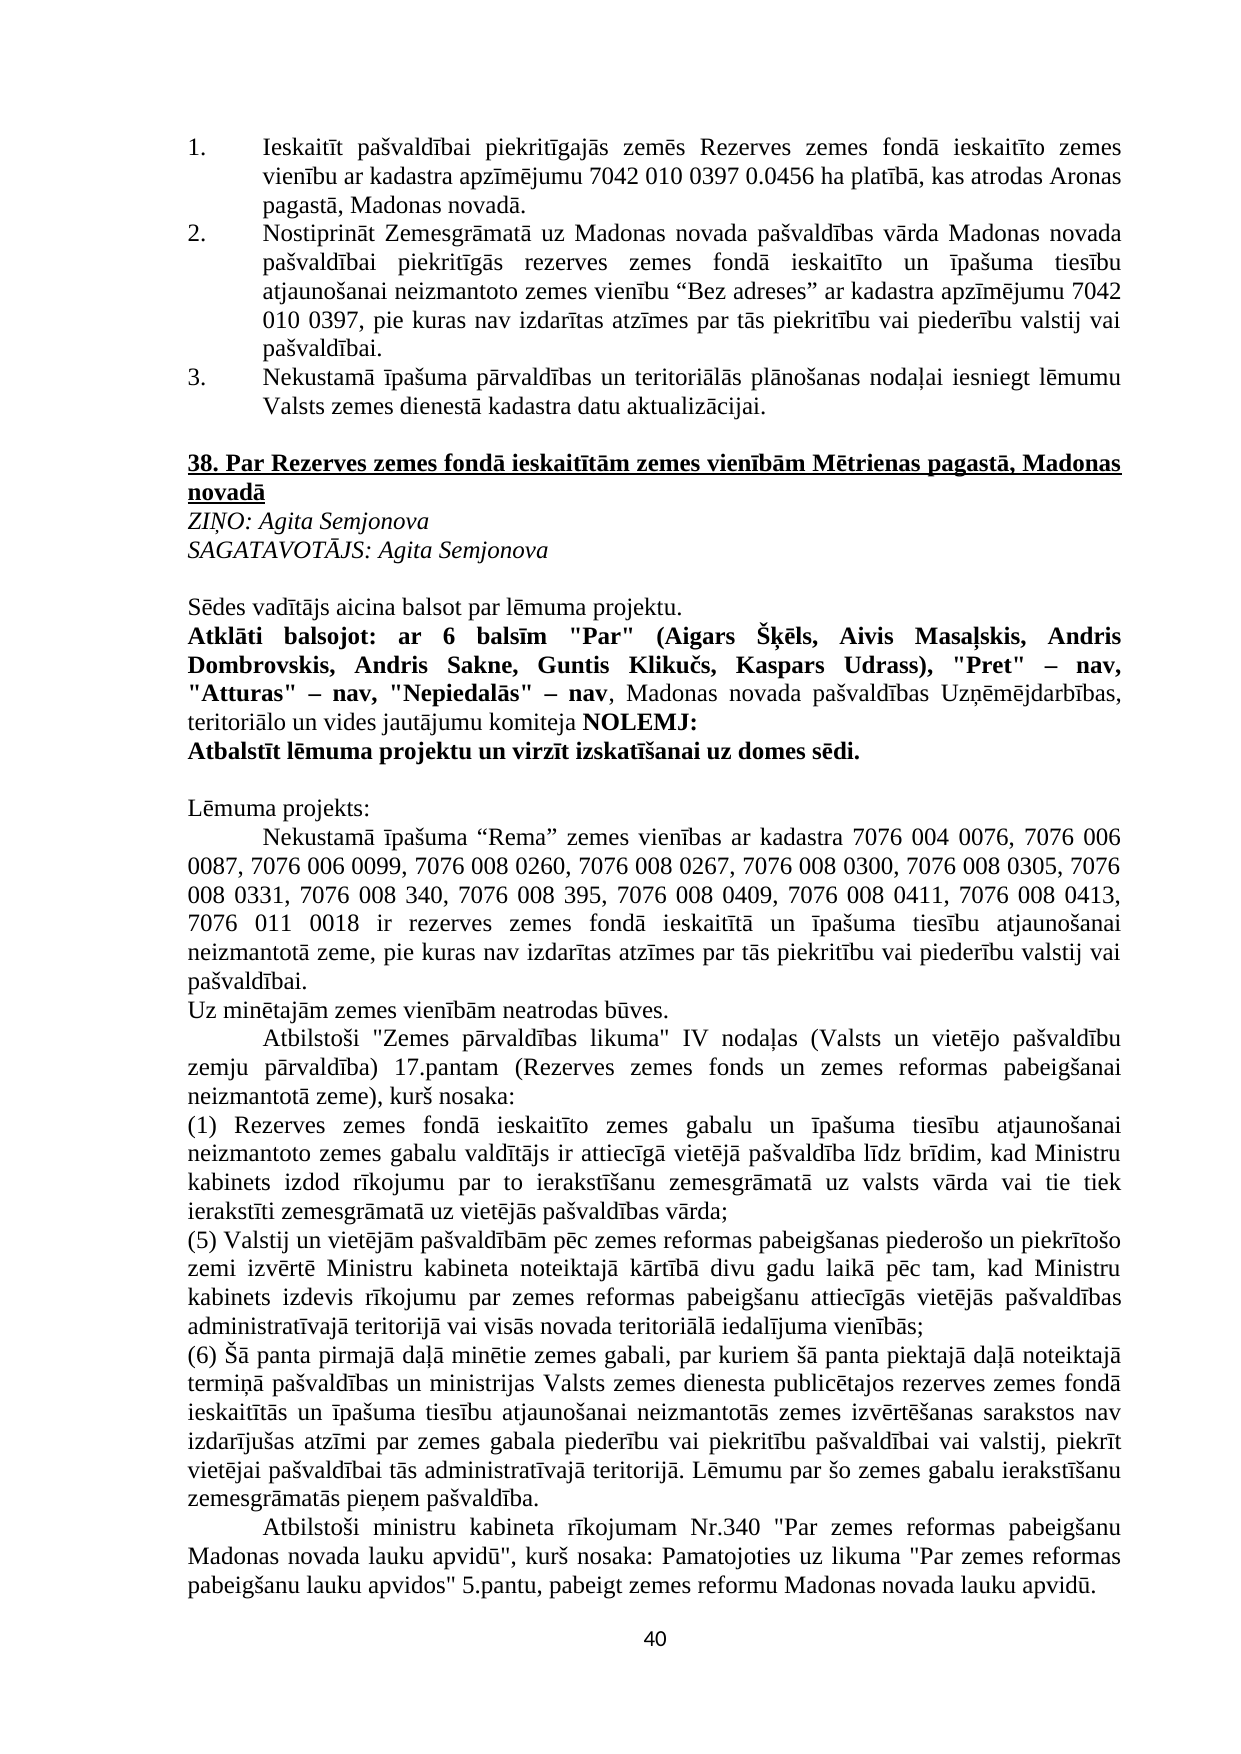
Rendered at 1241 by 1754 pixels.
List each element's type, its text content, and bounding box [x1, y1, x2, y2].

text (6) Šā panta pirmajā daļā minētie zemes gabali, par kuriem šā panta piektajā daļā noteiktajā termiņā pašvaldības un ministrijas Valsts zemes dienesta publicētajos rezerves zemes fondā ieskaitītās un īpašuma tiesību atjaunošanai neizmantotās zemes izvērtēšanas sarakstos nav izdarījušas atzīmi par zemes gabala piederību vai piekritību pašvaldībai vai valstij, piekrīt vietējai pašvaldībai tās administratīvajā teritorijā. Lēmumu par šo zemes gabalu ierakstīšanu zemesgrāmatās pieņem pašvaldība. [187, 1340, 1122, 1512]
text Nekustamā īpašuma “Rema” zemes vienības ar kadastra 7076 004 0076, 7076 006 0087, 7076 006 0099, 7076 008 0260, 7076 008 0267, 7076 008 0300, 7076 008 0305, 7076 008 0331, 7076 008 340, 7076 008 395, 7076 008 0409, 7076 008 0411, 7076 008 0413, 7076 011 0018 ir rezerves zemes fondā ieskaitītā un īpašuma tiesību atjaunošanai neizmantotā zeme, pie kuras nav izdarītas atzīmes par tās piekritību vai piederību valstij vai pašvaldībai. [187, 822, 1122, 995]
text Atbilstoši "Zemes pārvaldības likuma" IV nodaļas (Valsts un vietējo pašvaldību zemju pārvaldība) 17.pantam (Rezerves zemes fonds un zemes reformas pabeigšanai neizmantotā zeme), kurš nosaka: [187, 1023, 1122, 1110]
list Nekustamā īpašuma pārvaldības un teritoriālās plānošanas nodaļai iesniegt lēmumu Valsts zemes dienestā kadastra datu aktualizācijai. [187, 362, 1122, 420]
list Ieskaitīt pašvaldībai piekritīgajās zemēs Rezerves zemes fondā ieskaitīto zemes vienību ar kadastra apzīmējumu 7042 010 0397 0.0456 ha platībā, kas atrodas Aronas pagastā, Madonas novadā. [187, 132, 1122, 218]
list Nostiprināt Zemesgrāmatā uz Madonas novada pašvaldības vārda Madonas novada pašvaldībai piekritīgās rezerves zemes fondā ieskaitīto un īpašuma tiesību atjaunošanai neizmantoto zemes vienību “Bez adreses” ar kadastra apzīmējumu 7042 010 0397, pie kuras nav izdarītas atzīmes par tās piekritību vai piederību valstij vai pašvaldībai. [187, 218, 1122, 362]
text 38. Par Rezerves zemes fondā ieskaitītām zemes vienībām Mētrienas pagastā, Madonas novadā [187, 474, 1122, 506]
text Atbalstīt lēmuma projektu un virzīt izskatīšanai uz domes sēdi. [187, 736, 1122, 765]
text SAGATAVOTĀJS: Agita Semjonova [187, 535, 1122, 563]
text (1) Rezerves zemes fondā ieskaitīto zemes gabalu un īpašuma tiesību atjaunošanai neizmantoto zemes gabalu valdītājs ir attiecīgā vietējā pašvaldība līdz brīdim, kad Ministru kabinets izdod rīkojumu par to ierakstīšanu zemesgrāmatā uz valsts vārda vai tie tiek ierakstīti zemesgrāmatā uz vietējās pašvaldības vārda; [187, 1110, 1122, 1225]
text Uz minētajām zemes vienībām neatrodas būves. [187, 995, 1122, 1023]
text (5) Valstij un vietējām pašvaldībām pēc zemes reformas pabeigšanas piederošo un piekrītošo zemi izvērtē Ministru kabineta noteiktajā kārtībā divu gadu laikā pēc tam, kad Ministru kabinets izdevis rīkojumu par zemes reformas pabeigšanu attiecīgās vietējās pašvaldības administratīvajā teritorijā vai visās novada teritoriālā iedalījuma vienībās; [187, 1225, 1122, 1340]
text Atbilstoši ministru kabineta rīkojumam Nr.340 "Par zemes reformas pabeigšanu Madonas novada lauku apvidū", kurš nosaka: Pamatojoties uz likuma "Par zemes reformas pabeigšanu lauku apvidos" 5.pantu, pabeigt zemes reformu Madonas novada lauku apvidū. [187, 1512, 1122, 1598]
text Atklāti balsojot: ar 6 balsīm "Par" (Aigars Šķēls, Aivis Masaļskis, Andris Dombrovskis, Andris Sakne, Guntis Klikučs, Kaspars Udrass), "Pret" – nav, "Atturas" – nav, "Nepiedalās" – nav, Madonas novada pašvaldības Uzņēmējdarbības, teritoriālo un vides jautājumu komiteja NOLEMJ: [187, 621, 1122, 736]
text 38. Par Rezerves zemes fondā ieskaitītām zemes vienībām Mētrienas pagastā, Madonas novadā [187, 448, 1122, 473]
text Lēmuma projekts: [187, 793, 1122, 822]
text ZIŅO: Agita Semjonova [187, 506, 1122, 535]
text Sēdes vadītājs aicina balsot par lēmuma projektu. [187, 592, 1122, 621]
